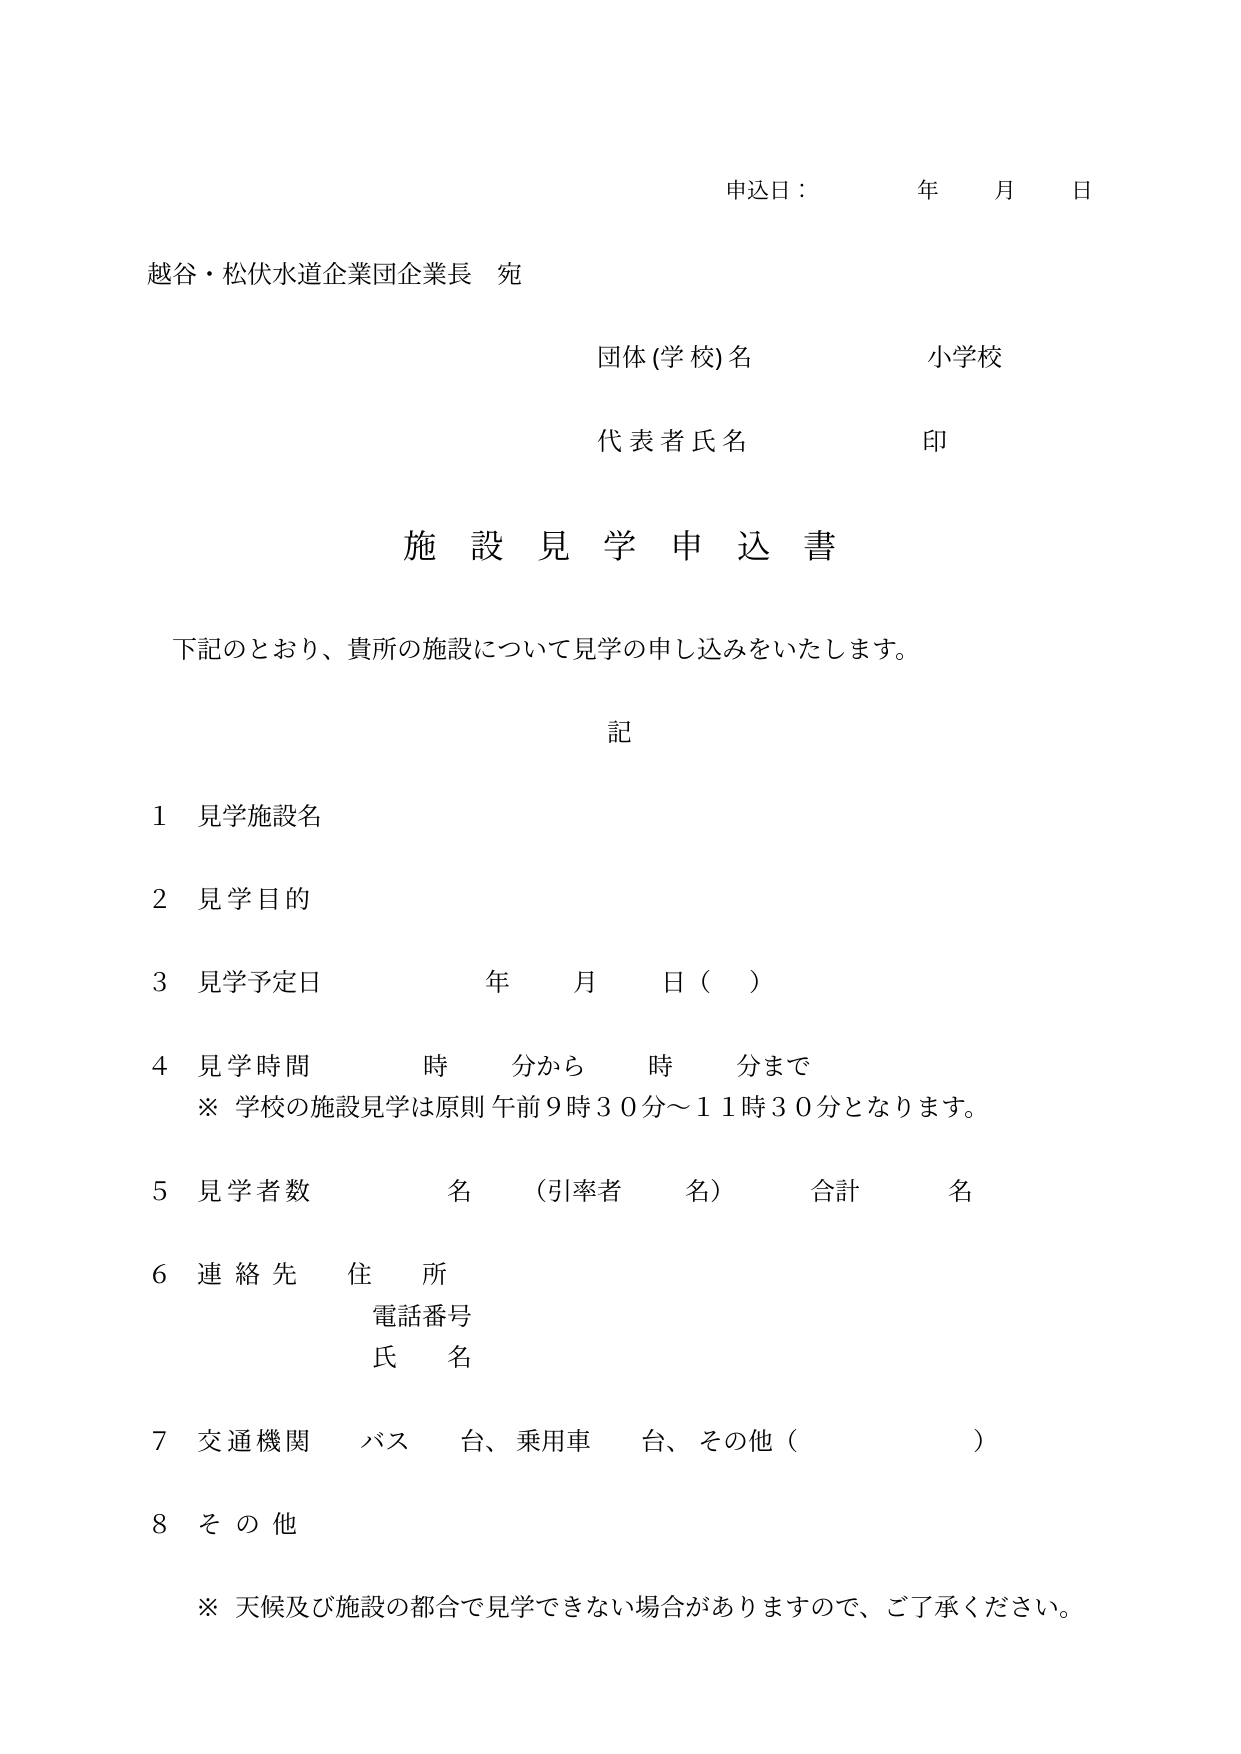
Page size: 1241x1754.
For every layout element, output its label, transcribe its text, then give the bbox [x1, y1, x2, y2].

text ８ その他 [148, 1502, 1092, 1544]
list 学校の施設見学は原則 午前９時３０分～１１時３０分となります。 [198, 1085, 1092, 1127]
text 氏 名 [148, 1335, 1092, 1377]
text 団体 (学 校) 名 小学校 [148, 335, 1092, 377]
text ４ 見学時間 時 分から 時 分まで [148, 1044, 1092, 1085]
text ５ 見学者数 名 （引率者 名） 合計 名 [148, 1169, 1092, 1210]
text ７ 交通機関 バス 台、 乗用車 台、 その他（ ） [148, 1419, 1092, 1460]
text 施 設 見 学 申 込 書 [148, 502, 1092, 585]
text ３ 見学予定日 令和 年 月 日（ ） [148, 960, 1092, 1002]
text 代表者氏名 印 [148, 419, 1092, 460]
text ６ 連絡先 住 所 [148, 1252, 1092, 1294]
text １ 見学施設名 [148, 794, 1092, 835]
text ２ 見学目的 [148, 877, 1092, 919]
list 天候及び施設の都合で見学できない場合がありますので、ご了承ください。 [198, 1585, 1092, 1627]
text 電話番号 [148, 1294, 1092, 1335]
text 下記のとおり、貴所の施設について見学の申し込みをいたします。 [148, 627, 1092, 669]
text 越谷・松伏水道企業団企業長 宛 [148, 252, 1092, 294]
text 記 [148, 710, 1092, 752]
text 申込日： 令和 年 月 日 [148, 169, 1092, 210]
